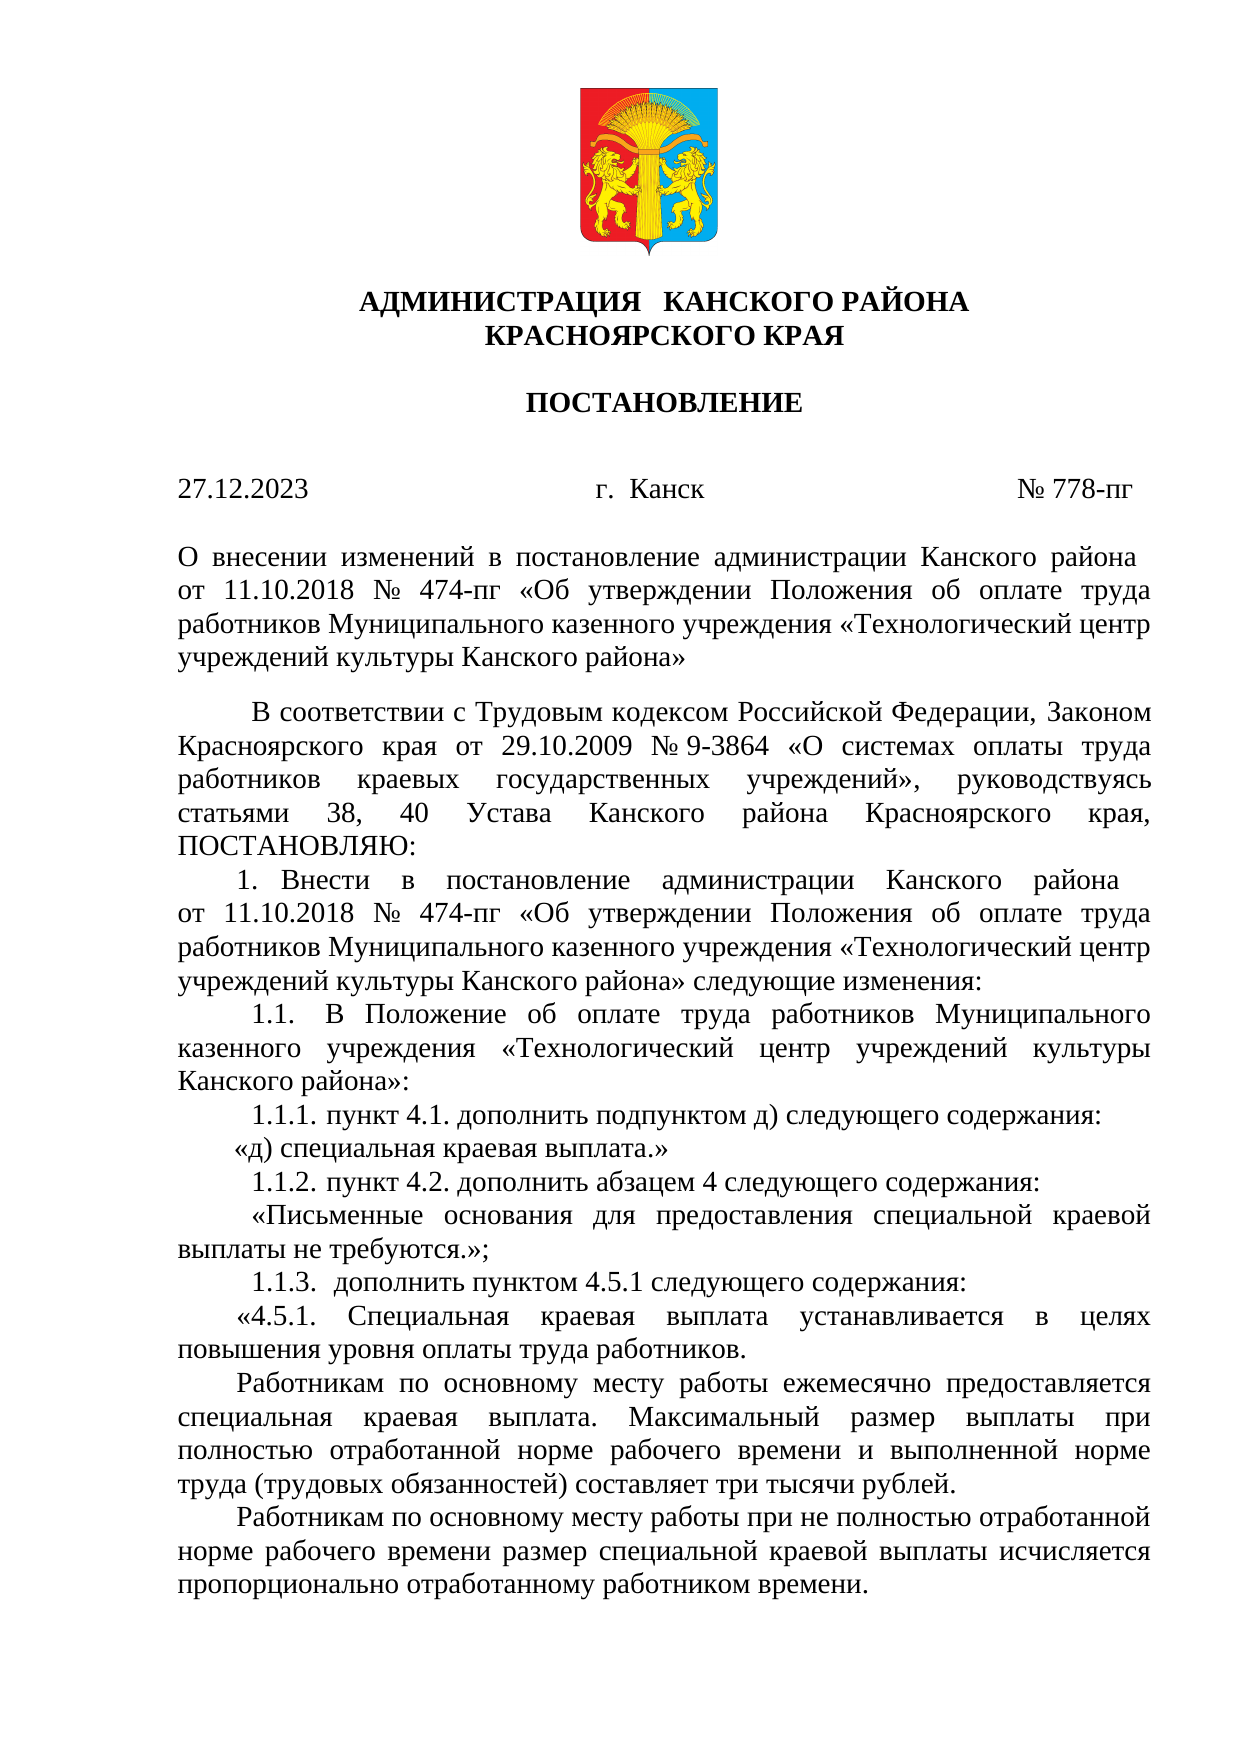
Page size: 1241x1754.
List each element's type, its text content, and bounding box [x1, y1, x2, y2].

text «д) специальная краевая выплата.» [177, 1130, 1152, 1164]
list пункт 4.2. дополнить абзацем 4 следующего содержания: [251, 1164, 1152, 1197]
list «Письменные основания для предоставления специальной краевой выплаты не требуются.»; [177, 1197, 1152, 1264]
text Работникам по основному месту работы ежемесячно предоставляется специальная краевая выплата. Максимальный размер выплаты при полностью отработанной норме рабочего времени и выполненной норме труда (трудовых обязанностей) составляет три тысячи рублей. [177, 1365, 1152, 1499]
text АДМИНИСТРАЦИЯ КАНСКОГО РАЙОНА [177, 284, 1152, 318]
list Внести в постановление администрации Канского района от 11.10.2018 № 474-пг «Об утверждении Положения об оплате труда работников Муниципального казенного учреждения «Технологический центр учреждений культуры Канского района» следующие изменения: [177, 862, 1152, 996]
text КРАСНОЯРСКОГО КРАЯ [177, 318, 1152, 352]
list пункт 4.1. дополнить подпунктом д) следующего содержания: [251, 1097, 1152, 1130]
text «4.5.1. Специальная краевая выплата устанавливается в целях повышения уровня оплаты труда работников. [177, 1298, 1152, 1365]
text ПОСТАНОВЛЕНИЕ [177, 385, 1152, 419]
text Работникам по основному месту работы при не полностью отработанной норме рабочего времени размер специальной краевой выплаты исчисляется пропорционально отработанному работником времени. [177, 1499, 1152, 1600]
picture [580, 88, 718, 256]
list В Положение об оплате труда работников Муниципального казенного учреждения «Технологический центр учреждений культуры Канского района»: [177, 996, 1152, 1097]
text В соответствии с Трудовым кодексом Российской Федерации, Законом Красноярского края от 29.10.2009 № 9-3864 «О системах оплаты труда работников краевых государственных учреждений», руководствуясь статьями 38, 40 Устава Канского района Красноярского края, ПОСТАНОВЛЯЮ: [177, 694, 1152, 862]
text 27.12.2023 г. Канск № 778-пг [177, 472, 1152, 505]
picture [703, 195, 712, 204]
list дополнить пунктом 4.5.1 следующего содержания: [251, 1264, 1152, 1298]
text О внесении изменений в постановление администрации Канского района от 11.10.2018 № 474-пг «Об утверждении Положения об оплате труда работников Муниципального казенного учреждения «Технологический центр учреждений культуры Канского района» [177, 539, 1152, 673]
